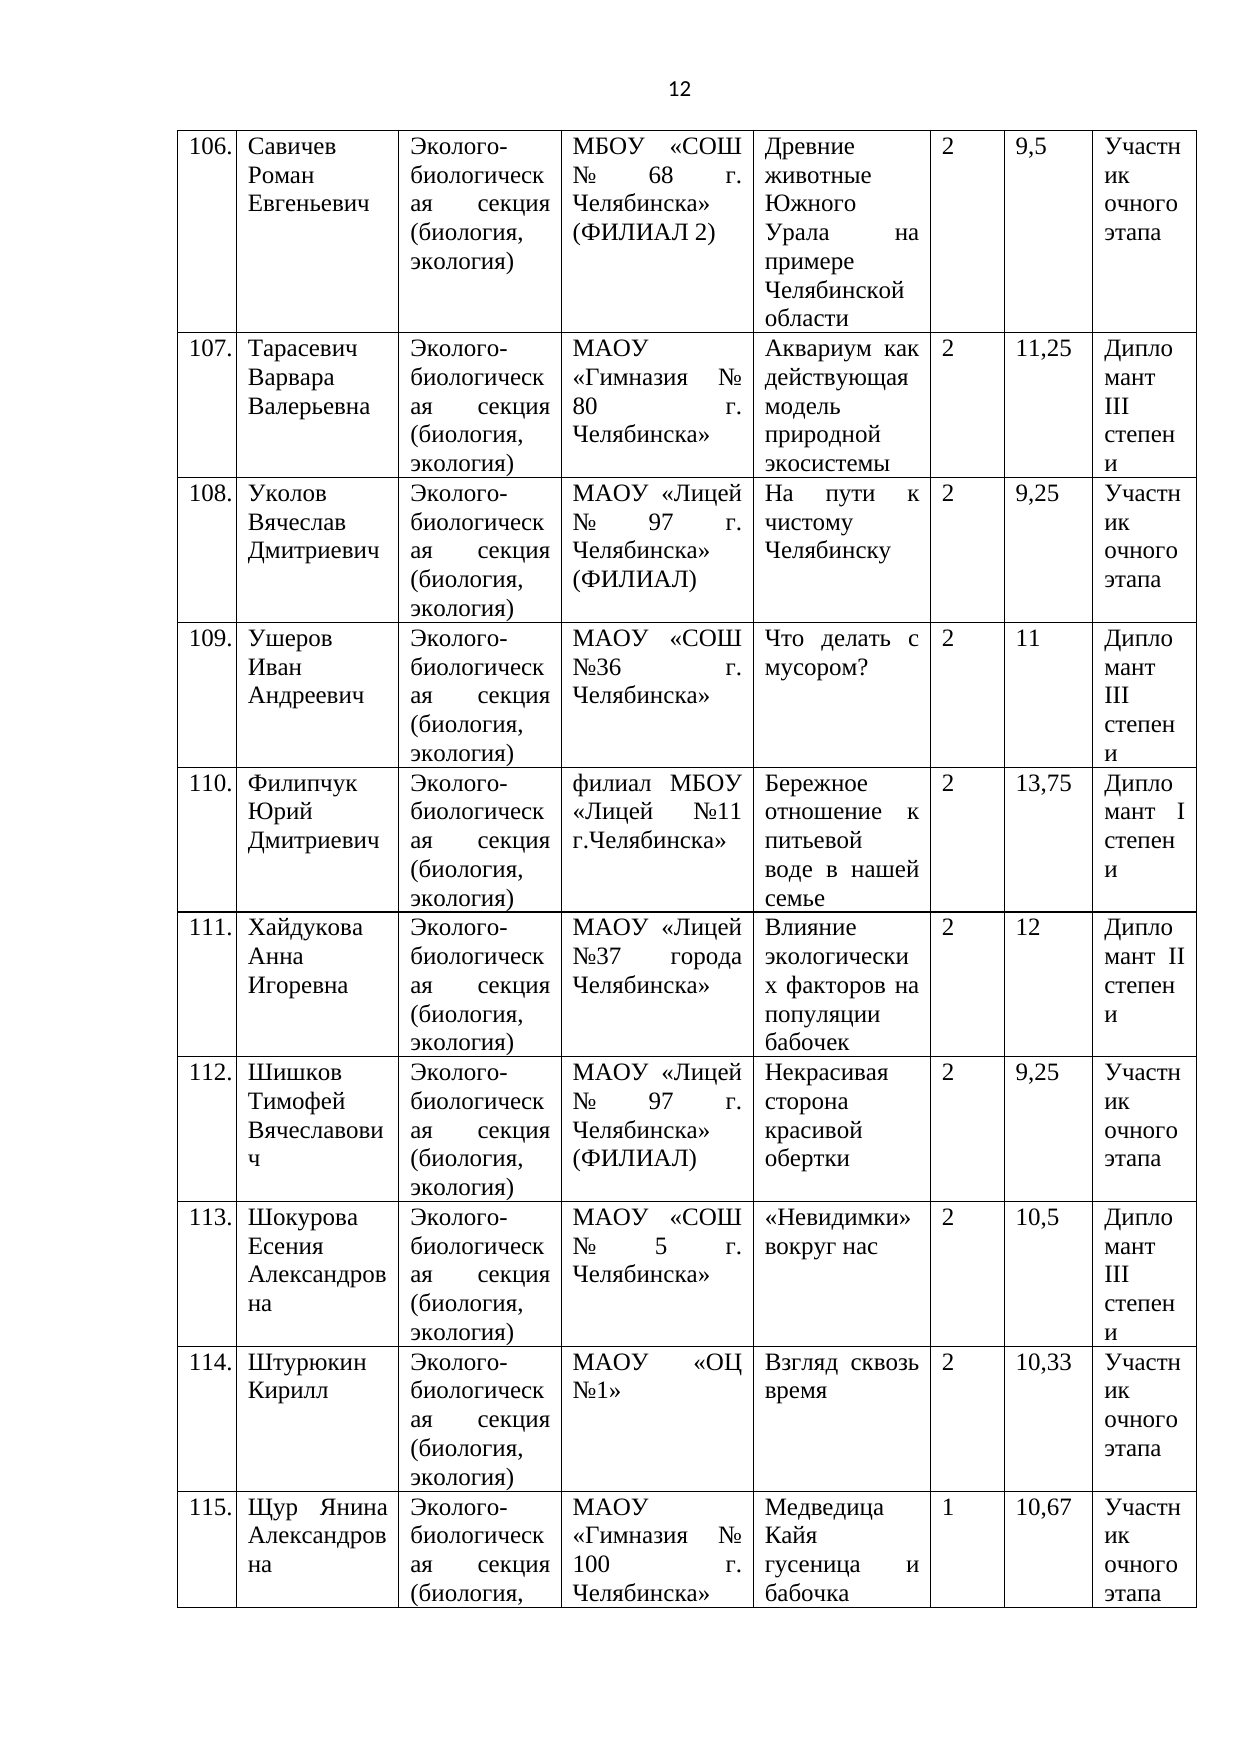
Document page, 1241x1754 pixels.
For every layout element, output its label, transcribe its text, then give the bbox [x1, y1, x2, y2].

table_cell 11,25 [1005, 333, 1092, 477]
table_cell Дипломант I степени [1093, 768, 1196, 911]
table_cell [1093, 131, 1196, 332]
table_cell [178, 1347, 236, 1491]
table_cell [178, 1492, 236, 1607]
table_cell МАОУ «ОЦ №1» [562, 1347, 753, 1491]
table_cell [754, 1492, 930, 1607]
table_cell МАОУ «Лицей № 97 г. Челябинска» (ФИЛИАЛ) [562, 1057, 753, 1201]
table_cell Шокурова Есения Александровна [237, 1202, 398, 1346]
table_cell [237, 1492, 398, 1607]
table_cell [562, 1492, 753, 1607]
table_cell Участник очного этапа [1093, 478, 1196, 622]
table_cell Некрасивая сторона красивой обертки [754, 1057, 930, 1201]
table_cell Дипломант II степени [1093, 913, 1196, 1056]
table_cell 1 [931, 1492, 1004, 1607]
table_cell МБОУ «СОШ № 68 г. Челябинска» (ФИЛИАЛ 2) [562, 131, 753, 332]
table_cell Эколого-биологическая секция (биология, экология) [399, 478, 561, 622]
table_cell Эколого-биологическая секция (биология, экология) [399, 1347, 561, 1491]
table_cell Ушеров Иван Андреевич [237, 623, 398, 767]
table_cell Тарасевич Варвара Валерьевна [237, 333, 398, 477]
table_cell 11 [1005, 623, 1092, 767]
table_cell Эколого-биологическая секция (биология, экология) [399, 623, 561, 767]
table_cell [178, 131, 236, 332]
table_cell 2 [931, 768, 1004, 911]
table_cell 2 [931, 131, 1004, 332]
table_cell Эколого-биологическая секция (биология, экология) [399, 1202, 561, 1346]
table_cell Аквариум как действующая модель природной экосистемы [754, 333, 930, 477]
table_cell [399, 1492, 561, 1607]
table_cell 2 [931, 913, 1004, 1056]
table_cell МАОУ «Лицей № 97 г. Челябинска» (ФИЛИАЛ) [562, 478, 753, 622]
table_cell Влияние экологических факторов на популяции бабочек [754, 913, 930, 1056]
table_cell 9,25 [1005, 1057, 1092, 1201]
table_cell Эколого-биологическая секция (биология, экология) [399, 333, 561, 477]
table_cell Эколого-биологическая секция (биология, экология) [399, 1057, 561, 1201]
table_cell Дипломант III степени [1093, 623, 1196, 767]
table_cell 12 [1005, 913, 1092, 1056]
table_cell МАОУ «СОШ №36 г. Челябинска» [562, 623, 753, 767]
table_cell Эколого-биологическая секция (биология, экология) [399, 913, 561, 1056]
table_cell Филипчук Юрий Дмитриевич [237, 768, 398, 911]
table_cell [178, 478, 236, 622]
table_cell МАОУ «Гимназия № 80 г. Челябинска» [562, 333, 753, 477]
table_cell Шишков Тимофей Вячеславович [237, 1057, 398, 1201]
table_cell 9,5 [1005, 131, 1092, 332]
table_cell На пути к чистому Челябинску [754, 478, 930, 622]
table_cell Бережное отношение к питьевой воде в нашей семье [754, 768, 930, 911]
table_cell Участник очного этапа [1093, 1347, 1196, 1491]
table_cell [178, 1202, 236, 1346]
table_cell 2 [931, 1057, 1004, 1201]
table_cell МАОУ «Лицей №37 города Челябинска» [562, 913, 753, 1056]
table_cell Дипломант III степени [1093, 1202, 1196, 1346]
table_cell 10,67 [1005, 1492, 1092, 1607]
table_cell Савичев Роман Евгеньевич [237, 131, 398, 332]
table_cell Участник очного этапа [1093, 1057, 1196, 1201]
table_cell «Невидимки» вокруг нас [754, 1202, 930, 1346]
table_cell Взгляд сквозь время [754, 1347, 930, 1491]
table_cell [178, 913, 236, 1056]
table_cell 10,33 [1005, 1347, 1092, 1491]
table_cell 2 [931, 623, 1004, 767]
table_cell МАОУ «СОШ № 5 г. Челябинска» [562, 1202, 753, 1346]
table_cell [1093, 1492, 1196, 1607]
table_cell Эколого-биологическая секция (биология, экология) [399, 768, 561, 911]
table_cell Хайдукова Анна Игоревна [237, 913, 398, 1056]
table_cell Что делать с мусором? [754, 623, 930, 767]
table_cell 9,25 [1005, 478, 1092, 622]
table_cell филиал МБОУ «Лицей №11 г.Челябинска» [562, 768, 753, 911]
table_cell Штурюкин Кирилл [237, 1347, 398, 1491]
table_cell [178, 768, 236, 911]
table_cell Дипломант III степени [1093, 333, 1196, 477]
table_cell [178, 623, 236, 767]
table_cell 2 [931, 1347, 1004, 1491]
table_cell Уколов Вячеслав Дмитриевич [237, 478, 398, 622]
table_cell 2 [931, 1202, 1004, 1346]
table_cell [178, 1057, 236, 1201]
table_cell 2 [931, 333, 1004, 477]
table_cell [399, 131, 561, 332]
table_cell 13,75 [1005, 768, 1092, 911]
table_cell [178, 333, 236, 477]
table_cell 2 [931, 478, 1004, 622]
table_cell 10,5 [1005, 1202, 1092, 1346]
table_cell Древние животные Южного Урала на примере Челябинской области [754, 131, 930, 332]
